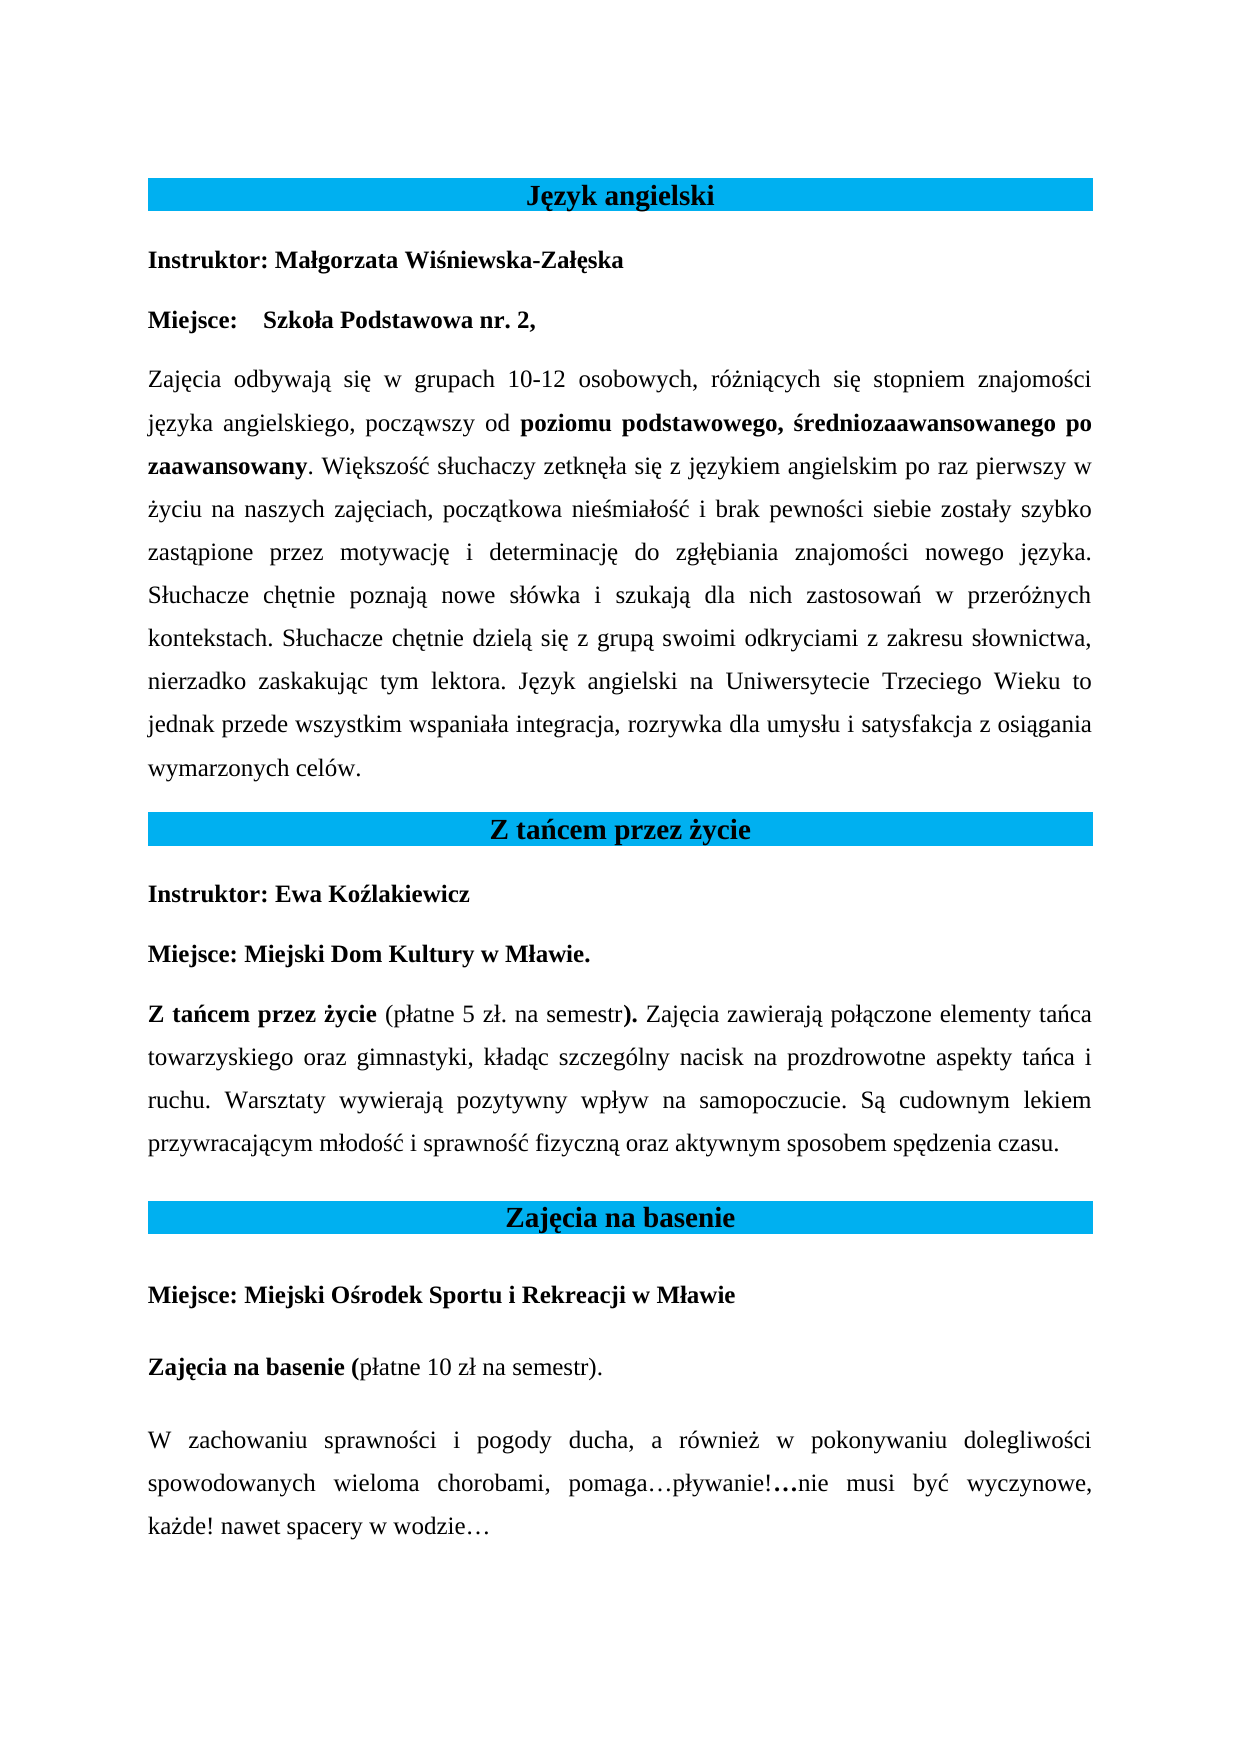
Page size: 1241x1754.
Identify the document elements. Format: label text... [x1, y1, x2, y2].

text Język angielski [148, 178, 1093, 211]
text Zajęcia odbywają się w grupach 10-12 osobowych, różniących się stopniem znajomości języka angielskiego, począwszy od poziomu podstawowego, średniozaawansowanego po zaawansowany. Większość słuchaczy zetknęła się z językiem angielskim po raz pierwszy w życiu na naszych zajęciach, początkowa nieśmiałość i brak pewności siebie zostały szybko zastąpione przez motywację i determinację do zgłębiania znajomości nowego języka. Słuchacze chętnie poznają nowe słówka i szukają dla nich zastosowań w przeróżnych kontekstach. Słuchacze chętnie dzielą się z grupą swoimi odkryciami z zakresu słownictwa, nierzadko zaskakując tym lektora. Język angielski na Uniwersytecie Trzeciego Wieku to jednak przede wszystkim wspaniała integracja, rozrywka dla umysłu i satysfakcja z osiągania wymarzonych celów. [148, 364, 1093, 781]
text Miejsce: Miejski Dom Kultury w Mławie. [148, 939, 1093, 968]
text Instruktor: Ewa Koźlakiewicz [148, 879, 1093, 908]
text Z tańcem przez życie (płatne 5 zł. na semestr). Zajęcia zawierają połączone elementy tańca towarzyskiego oraz gimnastyki, kładąc szczególny nacisk na prozdrowotne aspekty tańca i ruchu. Warsztaty wywierają pozytywny wpływ na samopoczucie. Są cudownym lekiem przywracającym młodość i sprawność fizyczną oraz aktywnym sposobem spędzenia czasu. [148, 999, 1093, 1157]
text Zajęcia na basenie (płatne 10 zł na semestr). [148, 1352, 1093, 1381]
text Miejsce: Miejski Ośrodek Sportu i Rekreacji w Mławie [148, 1280, 1093, 1309]
text Miejsce: Szkoła Podstawowa nr. 2, [148, 305, 1093, 333]
text Z tańcem przez życie [148, 812, 1093, 846]
text Instruktor: Małgorzata Wiśniewska-Załęska [148, 245, 1093, 274]
text W zachowaniu sprawności i pogody ducha, a również w pokonywaniu dolegliwości spowodowanych wieloma chorobami, pomaga…pływanie!…nie musi być wyczynowe, każde! nawet spacery w wodzie… [148, 1425, 1093, 1540]
text Zajęcia na basenie [148, 1201, 1093, 1234]
